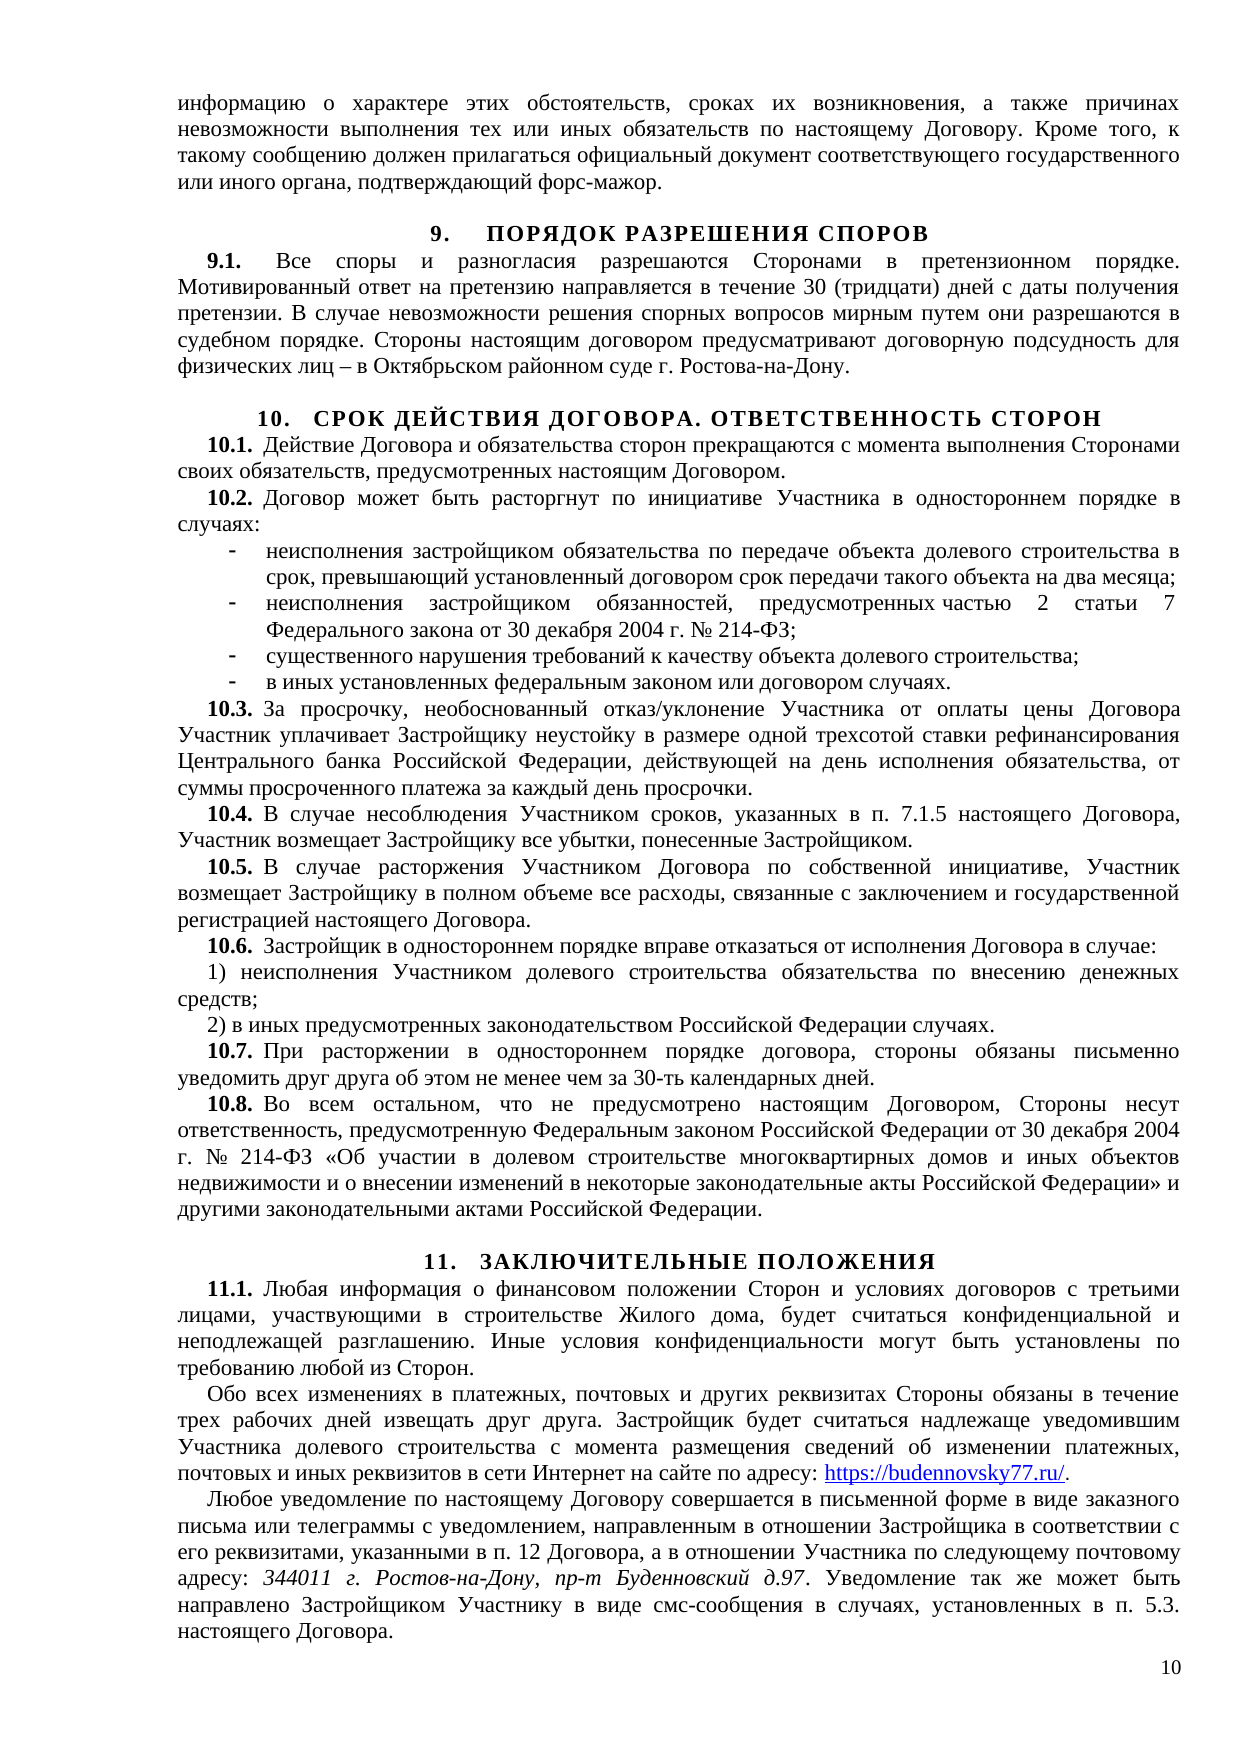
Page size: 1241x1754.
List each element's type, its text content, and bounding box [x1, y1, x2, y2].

text Любое уведомление по настоящему Договору совершается в письменной форме в виде заказного письма или телеграммы с уведомлением, направленным в отношении Застройщика в соответствии с его реквизитами, указанными в п. 12 Договора, а в отношении Участника по следующему почтовому адресу: 344011 г. Ростов-на-Дону, пр-т Буденновский д.97. Уведомление так же может быть направлено Застройщиком Участнику в виде смс-сообщения в случаях, установленных в п. 5.3. настоящего Договора. [177, 1485, 1181, 1643]
list В случае расторжения Участником Договора по собственной инициативе, Участник возмещает Застройщику в полном объеме все расходы, связанные с заключением и государственной регистрацией настоящего Договора. [177, 853, 1181, 932]
list СРОК ДЕЙСТВИЯ ДОГОВОРА. ОТВЕТСТВЕННОСТЬ СТОРОН [177, 405, 1181, 431]
text 2) в иных предусмотренных законодательством Российской Федерации случаях. [177, 1011, 1181, 1037]
list Застройщик в одностороннем порядке вправе отказаться от исполнения Договора в случае: [177, 932, 1181, 958]
list Все споры и разногласия разрешаются Сторонами в претензионном порядке. Мотивированный ответ на претензию направляется в течение 30 (тридцати) дней с даты получения претензии. В случае невозможности решения спорных вопросов мирным путем они разрешаются в судебном порядке. Стороны настоящим договором предусматривают договорную подсудность для физических лиц – в Октябрьском районном суде г. Ростова-на-Дону. [177, 247, 1181, 378]
list За просрочку, необоснованный отказ/уклонение Участника от оплаты цены Договора Участник уплачивает Застройщику неустойку в размере одной трехсотой ставки рефинансирования Центрального банка Российской Федерации, действующей на день исполнения обязательства, от суммы просроченного платежа за каждый день просрочки. [177, 695, 1181, 800]
list Любая информация о финансовом положении Сторон и условиях договоров с третьими лицами, участвующими в строительстве Жилого дома, будет считаться конфиденциальной и неподлежащей разглашению. Иные условия конфиденциальности могут быть установлены по требованию любой из Сторон. [177, 1274, 1181, 1380]
list неисполнения застройщиком обязательства по передаче объекта долевого строительства в срок, превышающий установленный договором срок передачи такого объекта на два месяца; [228, 537, 1181, 589]
list существенного нарушения требований к качеству объекта долевого строительства; [228, 642, 1181, 668]
list При расторжении в одностороннем порядке договора, стороны обязаны письменно уведомить друг друга об этом не менее чем за 30-ть календарных дней. [177, 1037, 1181, 1090]
list в иных установленных федеральным законом или договором случаях. [228, 668, 1181, 695]
list Действие Договора и обязательства сторон прекращаются с момента выполнения Сторонами своих обязательств, предусмотренных настоящим Договором. [177, 431, 1181, 484]
list неисполнения застройщиком обязанностей, предусмотренных частью 2 статьи 7 Федерального закона от 30 декабря 2004 г. № 214-ФЗ; [228, 589, 1181, 642]
text Обо всех изменениях в платежных, почтовых и других реквизитах Стороны обязаны в течение трех рабочих дней извещать друг друга. Застройщик будет считаться надлежаще уведомившим Участника долевого строительства с момента размещения сведений об изменении платежных, почтовых и иных реквизитов в сети Интернет на сайте по адресу: https://budennovsky77.ru/. [177, 1380, 1181, 1485]
list Договор может быть расторгнут по инициативе Участника в одностороннем порядке в случаях: [177, 484, 1181, 537]
list ПОРЯДОК РАЗРЕШЕНИЯ СПОРОВ [177, 220, 1181, 247]
list ЗАКЛЮЧИТЕЛЬНЫЕ ПОЛОЖЕНИЯ [177, 1248, 1181, 1274]
list В случае несоблюдения Участником сроков, указанных в п. 7.1.5 настоящего Договора, Участник возмещает Застройщику все убытки, понесенные Застройщиком. [177, 800, 1181, 853]
list Во всем остальном, что не предусмотрено настоящим Договором, Стороны несут ответственность, предусмотренную Федеральным законом Российской Федерации от 30 декабря 2004 г. № 214-ФЗ «Об участии в долевом строительстве многоквартирных домов и иных объектов недвижимости и о внесении изменений в некоторые законодательные акты Российской Федерации» и другими законодательными актами Российской Федерации. [177, 1090, 1181, 1222]
text 1) неисполнения Участником долевого строительства обязательства по внесению денежных средств; [177, 958, 1181, 1011]
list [177, 89, 1181, 194]
